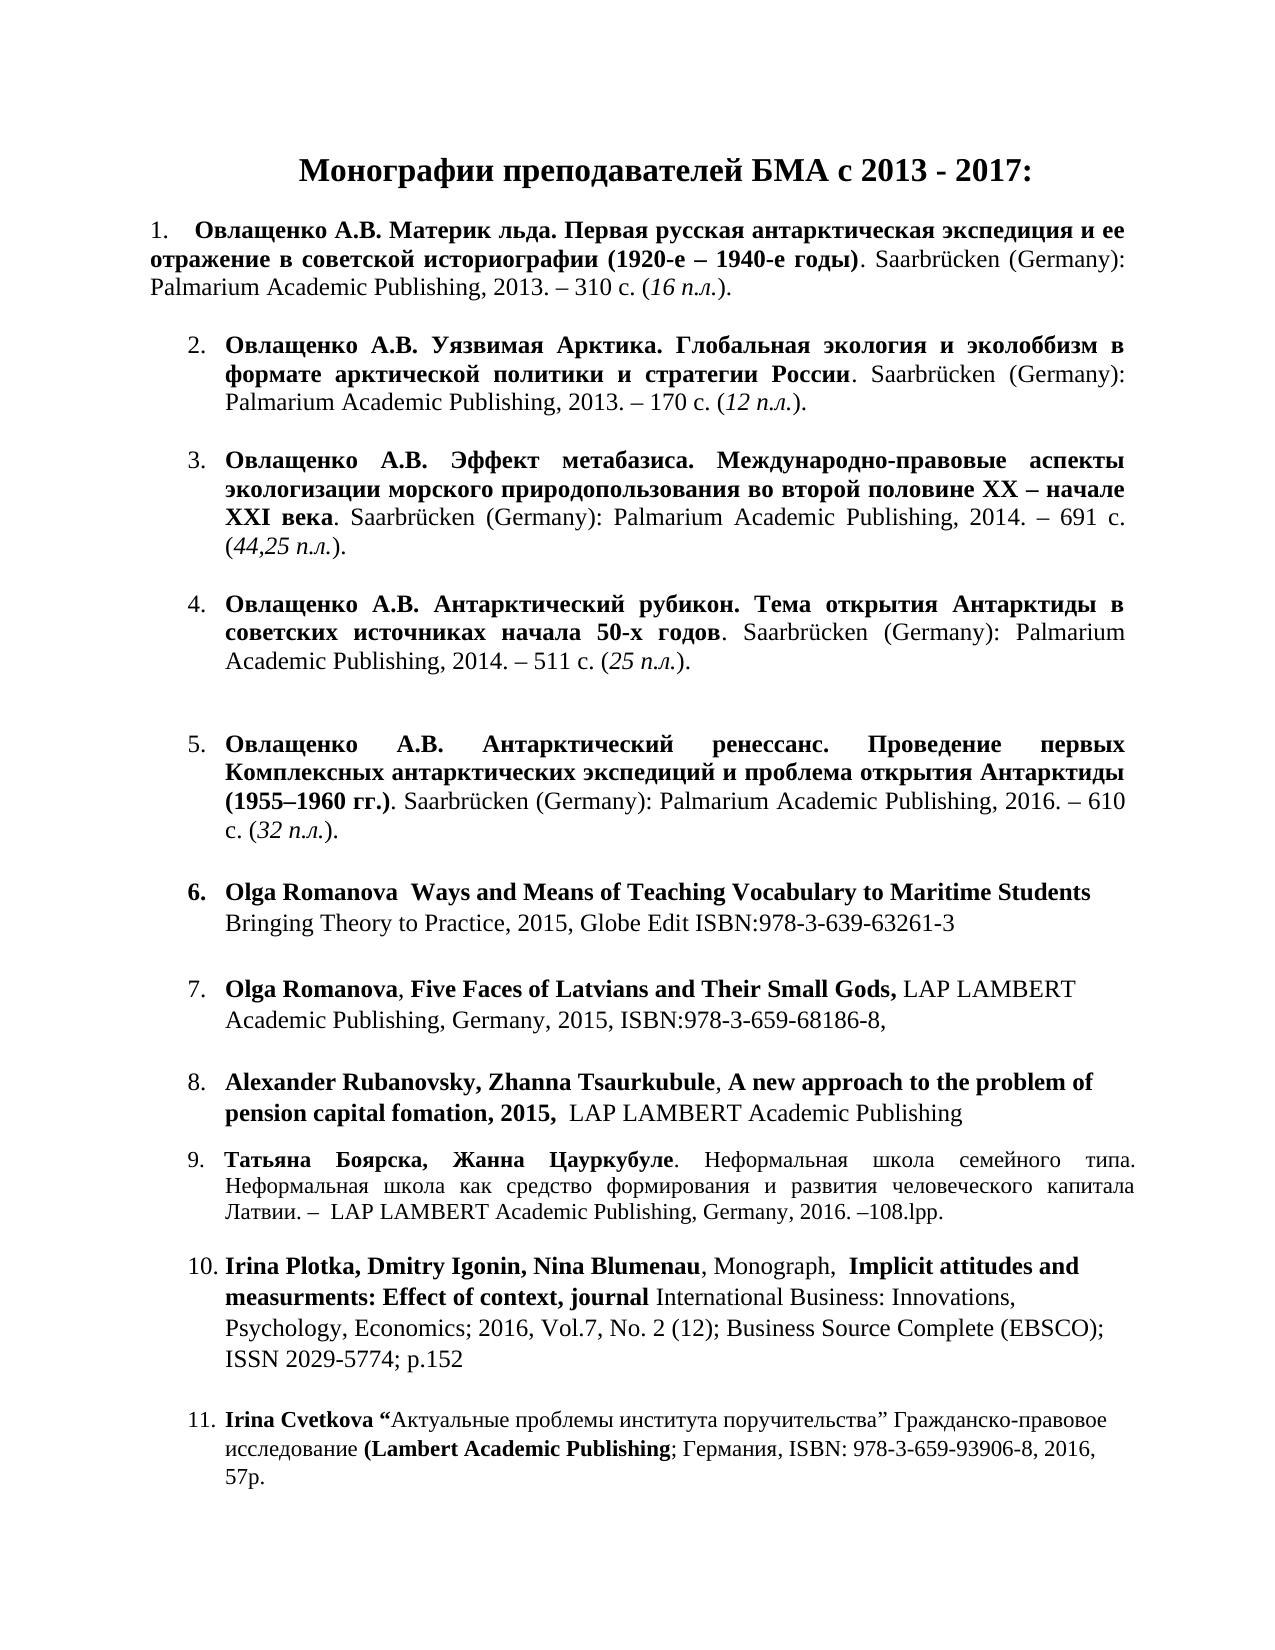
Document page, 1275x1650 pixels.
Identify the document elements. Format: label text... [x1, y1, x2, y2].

list Bringing Theory to Practice, 2015, Globe Edit ISBN:978-3-639-63261-3 [225, 908, 1125, 937]
list Овлащенко А.В. Материк льда. Первая русская антарктическая экспедиция и ее отражение в советской историографии (1920-е – 1940-е годы). Saarbrücken (Germany): Palmarium Academic Publishing, 2013. – 310 с. (16 п.л.). [150, 215, 1126, 301]
list Irina Plotka, Dmitry Igonin, Nina Blumenau, Monograph, Implicit attitudes and measurments: Effect of context, journal International Business: Innovations, Psychology, Economics; 2016, Vol.7, No. 2 (12); Business Source Complete (EBSCO); ISSN 2029-5774; p.152 [187, 1251, 1125, 1373]
list Татьяна Боярска, Жанна Цауркубуле. Неформальная школа семейного типа. Неформальная школа как средство формирования и развития человеческого капитала Латвии. – LAP LAMBERT Academic Publishing, Germany, 2016. –108.lpp. [187, 1146, 1136, 1225]
list Irina Cvetkova “Актуальные проблемы института поручительства” Гражданско-правовое исследование (Lambert Academic Publishing; Германия, ISBN: 978-3-659-93906-8, 2016, 57p. [187, 1406, 1125, 1489]
list Овлащенко А.В. Антарктический рубикон. Тема открытия Антарктиды в советских источниках начала 50-х годов. Saarbrücken (Germany): Palmarium Academic Publishing, 2014. – 511 с. (25 п.л.). [187, 589, 1126, 675]
list Olga Romanova Ways and Means of Teaching Vocabulary to Maritime Students [187, 877, 1125, 906]
text Монографии преподавателей БМА c 2013 - 2017: [150, 150, 1125, 188]
list Овлащенко А.В. Уязвимая Арктика. Глобальная экология и эколоббизм в формате арктической политики и стратегии России. Saarbrücken (Germany): Palmarium Academic Publishing, 2013. – 170 с. (12 п.л.). [187, 330, 1126, 416]
list Овлащенко А.В. Антарктический ренессанс. Проведение первых Комплексных антарктических экспедиций и проблема открытия Антарктиды (1955–1960 гг.). Saarbrücken (Germany): Palmarium Academic Publishing, 2016. – 610 с. (32 п.л.). [187, 729, 1126, 844]
list Olga Romanova, Five Faces of Latvians and Their Small Gods, LAP LAMBERT Academic Publishing, Germany, 2015, ISBN:978-3-659-68186-8, [187, 974, 1125, 1034]
list Овлащенко А.В. Эффект метабазиса. Международно-правовые аспекты экологизации морского природопользования во второй половине ХХ – начале XXI века. Saarbrücken (Germany): Palmarium Academic Publishing, 2014. – 691 с. (44,25 п.л.). [187, 445, 1126, 560]
list Alexander Rubanovsky, Zhanna Tsaurkubule, A new approach to the problem of pension capital fomation, 2015, LAP LAMBERT Academic Publishing [187, 1067, 1125, 1127]
